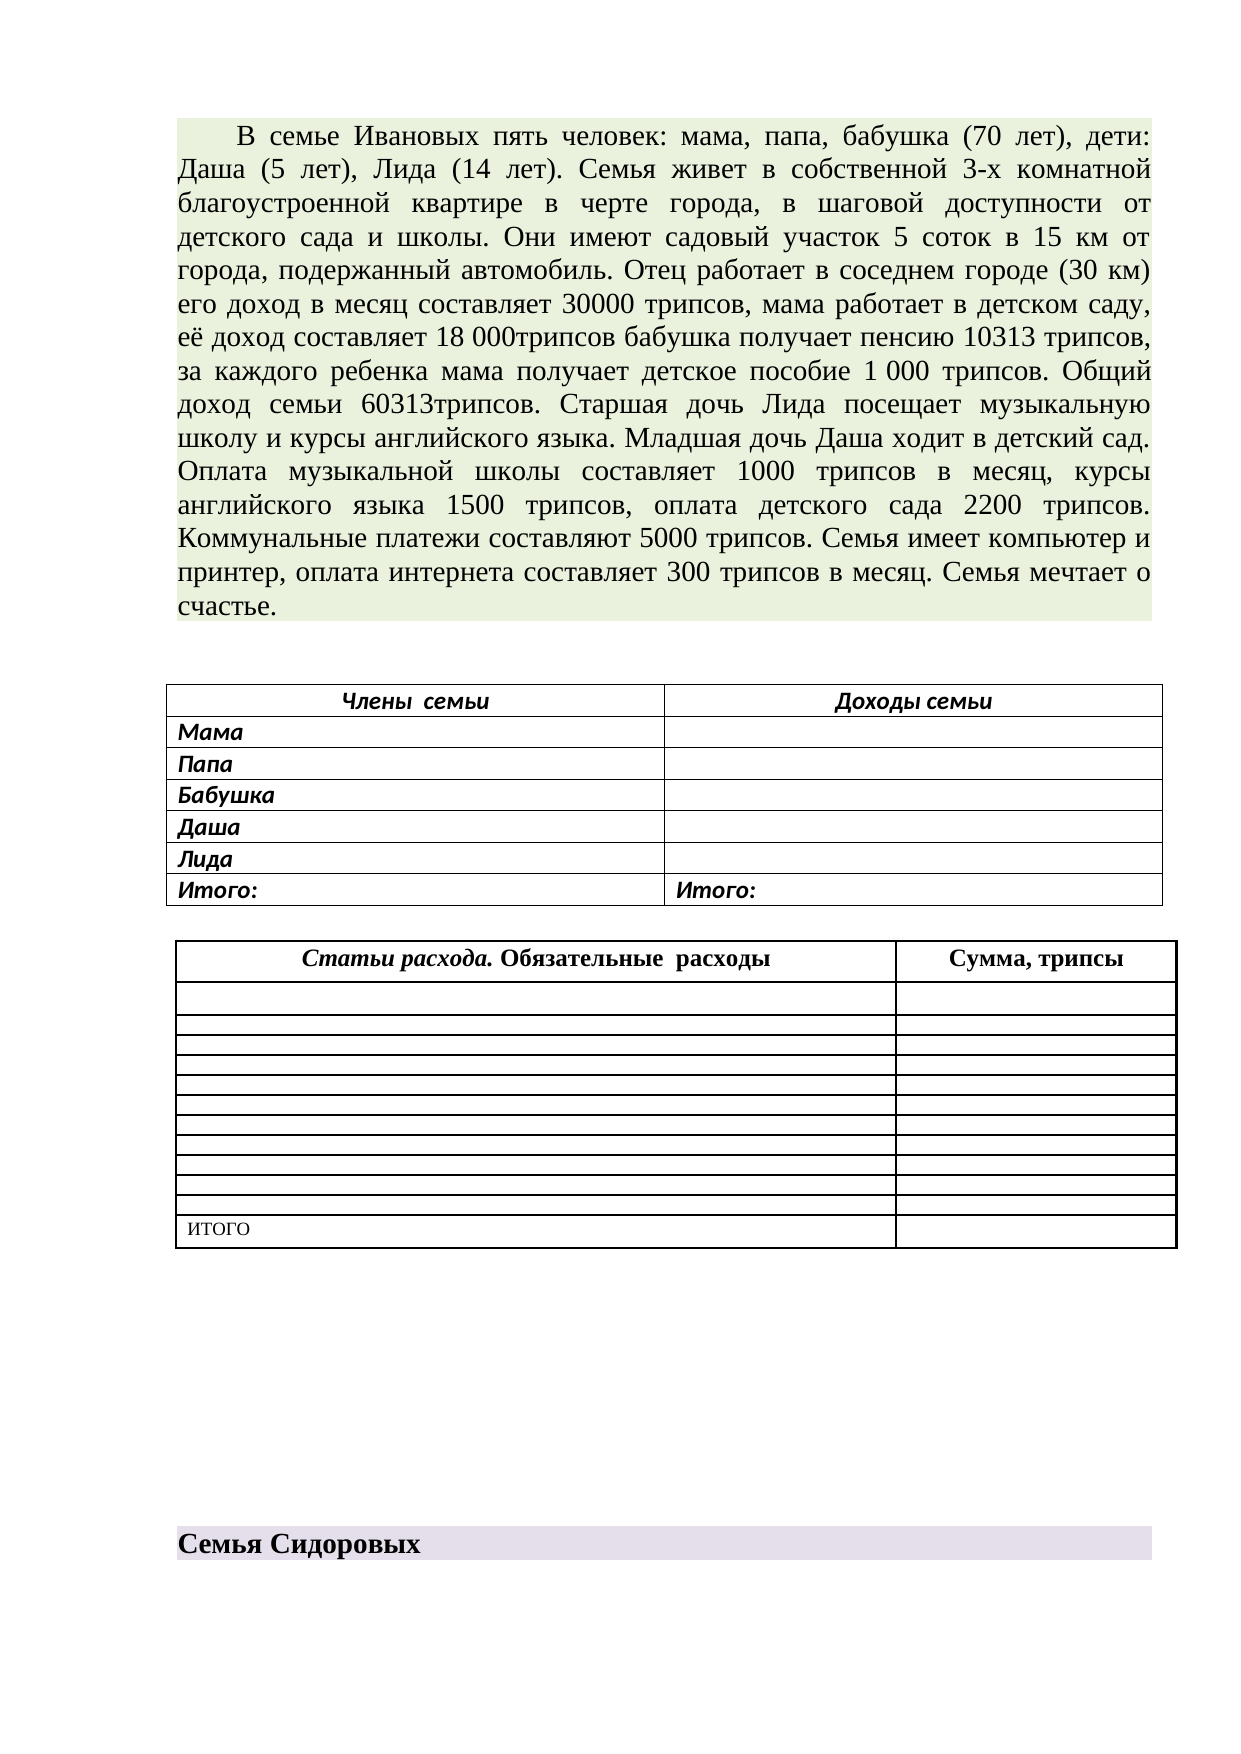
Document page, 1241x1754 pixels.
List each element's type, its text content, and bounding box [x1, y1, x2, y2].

table_cell [665, 811, 1162, 842]
table_cell Лида [167, 843, 664, 873]
table_cell [177, 1056, 895, 1074]
table_header Сумма, трипсы [897, 942, 1175, 981]
table_cell [897, 1136, 1175, 1154]
table_cell [665, 717, 1162, 747]
table_header Статьи расхода. Обязательные расходы [177, 942, 895, 981]
table_cell [897, 1036, 1175, 1054]
table_cell [897, 1096, 1175, 1114]
table_cell [897, 1056, 1175, 1074]
text Семья Сидоровых [177, 1526, 1152, 1560]
table_cell ИТОГО [177, 1216, 895, 1247]
table_cell Даша [167, 811, 664, 842]
table_cell Итого: [167, 874, 664, 905]
table_header Члены семьи [167, 685, 664, 716]
table_cell [177, 1076, 895, 1094]
table_cell [897, 1076, 1175, 1094]
table_cell Итого: [665, 874, 1162, 905]
table_cell [665, 748, 1162, 779]
table_cell [177, 1196, 895, 1214]
table_cell Бабушка [167, 780, 664, 810]
table_cell [665, 780, 1162, 810]
table_cell [177, 1116, 895, 1134]
table_cell [177, 1136, 895, 1154]
table_cell [897, 1156, 1175, 1174]
table_cell Папа [167, 748, 664, 779]
text В семье Ивановых пять человек: мама, папа, бабушка (70 лет), дети: Даша (5 лет), Лида (14 лет). Семья живет в собственной 3-х комнатной благоустроенной квартире в черте города, в шаговой доступности от детского сада и школы. Они имеют садовый участок 5 соток в 15 км от города, подержанный автомобиль. Отец работает в соседнем городе (30 км) его доход в месяц составляет 30000 трипсов, мама работает в детском саду, её доход составляет 18 000трипсов бабушка получает пенсию 10313 трипсов, за каждого ребенка мама получает детское пособие 1 000 трипсов. Общий доход семьи 60313трипсов. Старшая дочь Лида посещает музыкальную школу и курсы английского языка. Младшая дочь Даша ходит в детский сад. Оплата музыкальной школы составляет 1000 трипсов в месяц, курсы английского языка 1500 трипсов, оплата детского сада 2200 трипсов. Коммунальные платежи составляют 5000 трипсов. Семья имеет компьютер и принтер, оплата интернета составляет 300 трипсов в месяц. Семья мечтает о счастье. [177, 118, 1152, 621]
table_cell [177, 1096, 895, 1114]
table_cell [897, 1116, 1175, 1134]
table_cell [897, 1196, 1175, 1214]
table_cell [665, 843, 1162, 873]
table_cell [177, 1156, 895, 1174]
table_cell [177, 1016, 895, 1034]
table_cell [177, 983, 895, 1014]
table_cell [897, 1016, 1175, 1034]
table_header Доходы семьи [665, 685, 1162, 716]
table_cell [177, 1036, 895, 1054]
table_cell [177, 1176, 895, 1194]
table_cell [897, 1176, 1175, 1194]
table_cell [897, 1216, 1175, 1247]
table_cell [897, 983, 1175, 1014]
table_cell Мама [167, 717, 664, 747]
